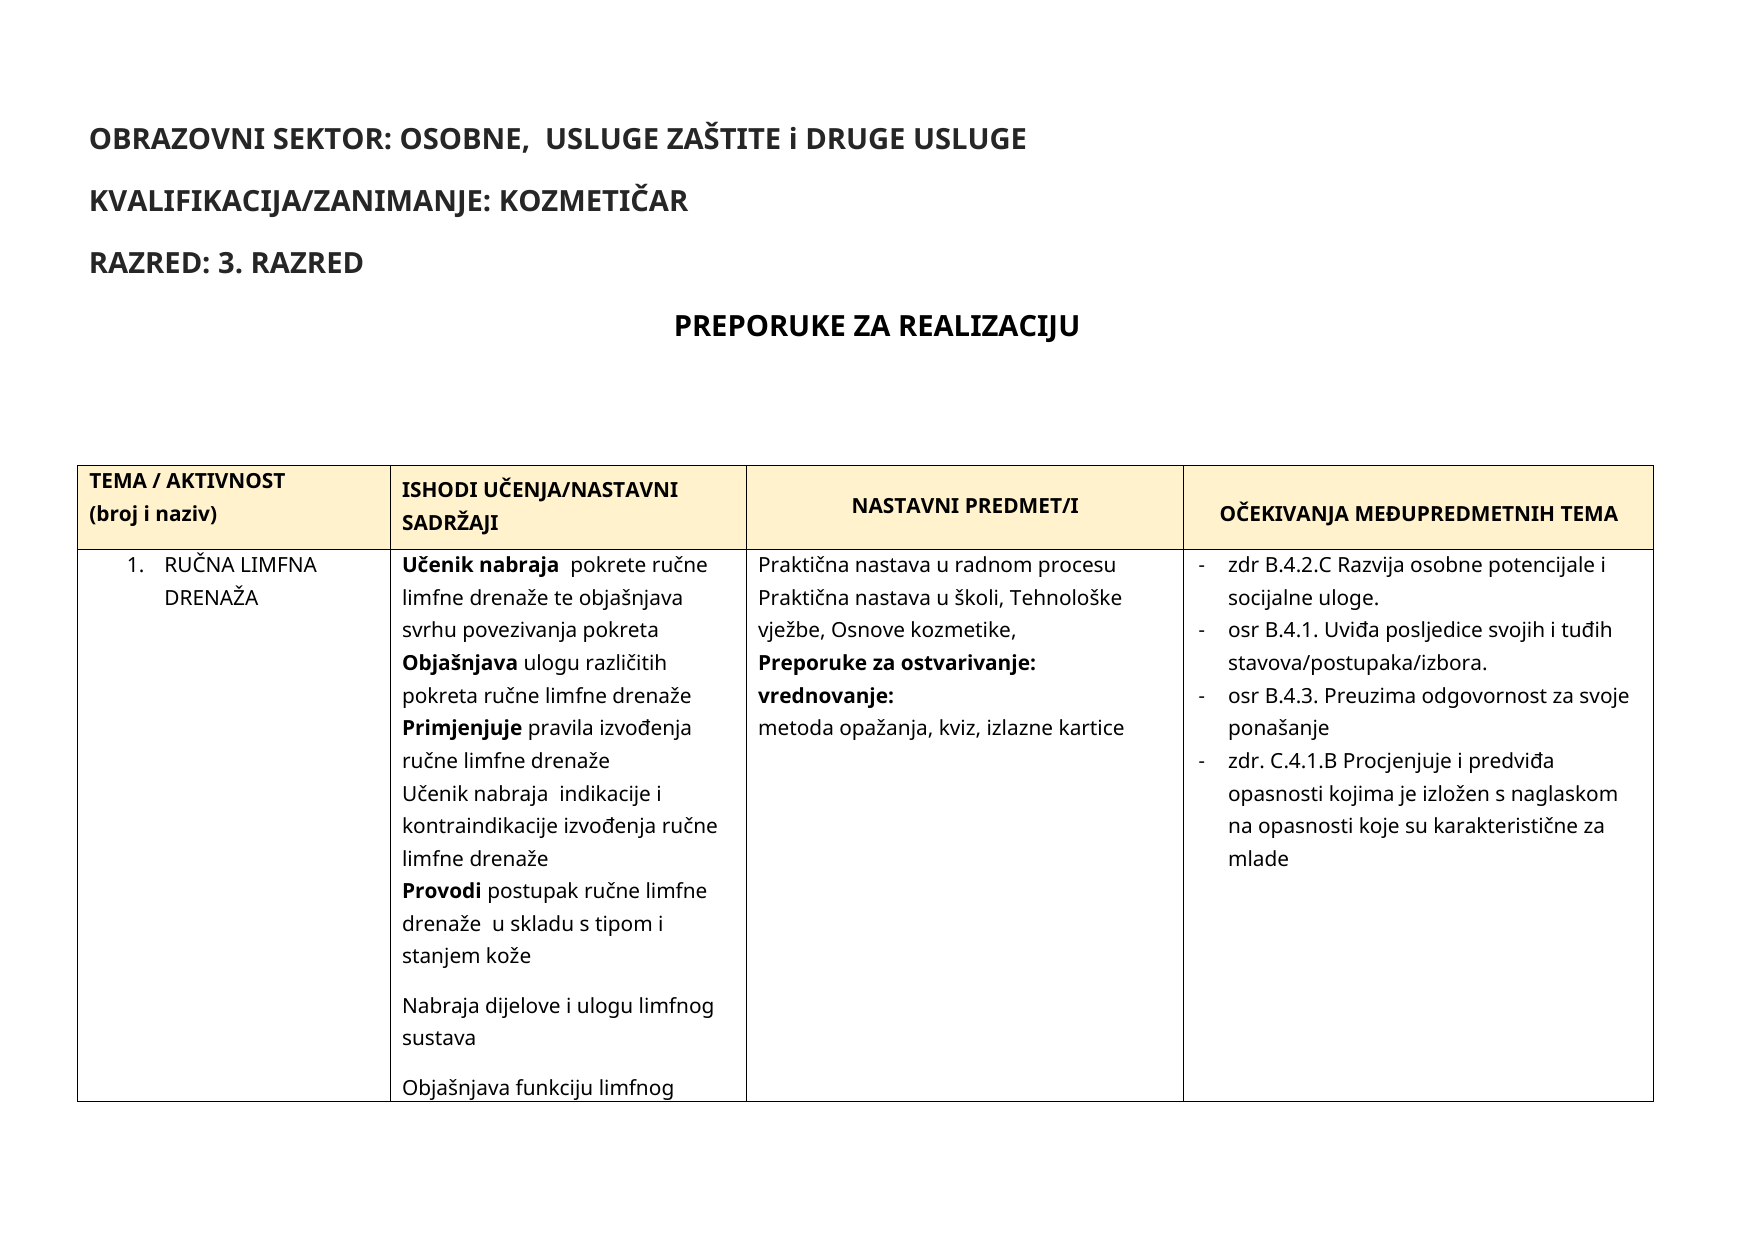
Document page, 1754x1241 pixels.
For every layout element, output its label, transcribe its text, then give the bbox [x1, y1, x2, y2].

table_header NASTAVNI PREDMET/I [747, 466, 1183, 549]
text PREPORUKE ZA REALIZACIJU [89, 305, 1665, 345]
table_header OČEKIVANJA MEĐUPREDMETNIH TEMA [1184, 466, 1653, 549]
text OBRAZOVNI SEKTOR: OSOBNE, USLUGE ZAŠTITE i DRUGE USLUGE [89, 118, 1665, 158]
table_header TEMA / AKTIVNOST (broj i naziv) [78, 466, 390, 549]
text RAZRED: 3. RAZRED [89, 243, 1665, 282]
text KVALIFIKACIJA/ZANIMANJE: KOZMETIČAR [89, 180, 1665, 220]
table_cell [391, 550, 746, 1101]
table_header ISHODI UČENJA/NASTAVNI SADRŽAJI [391, 466, 746, 549]
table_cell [747, 550, 1183, 1101]
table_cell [1184, 550, 1653, 1101]
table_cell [78, 550, 390, 1101]
